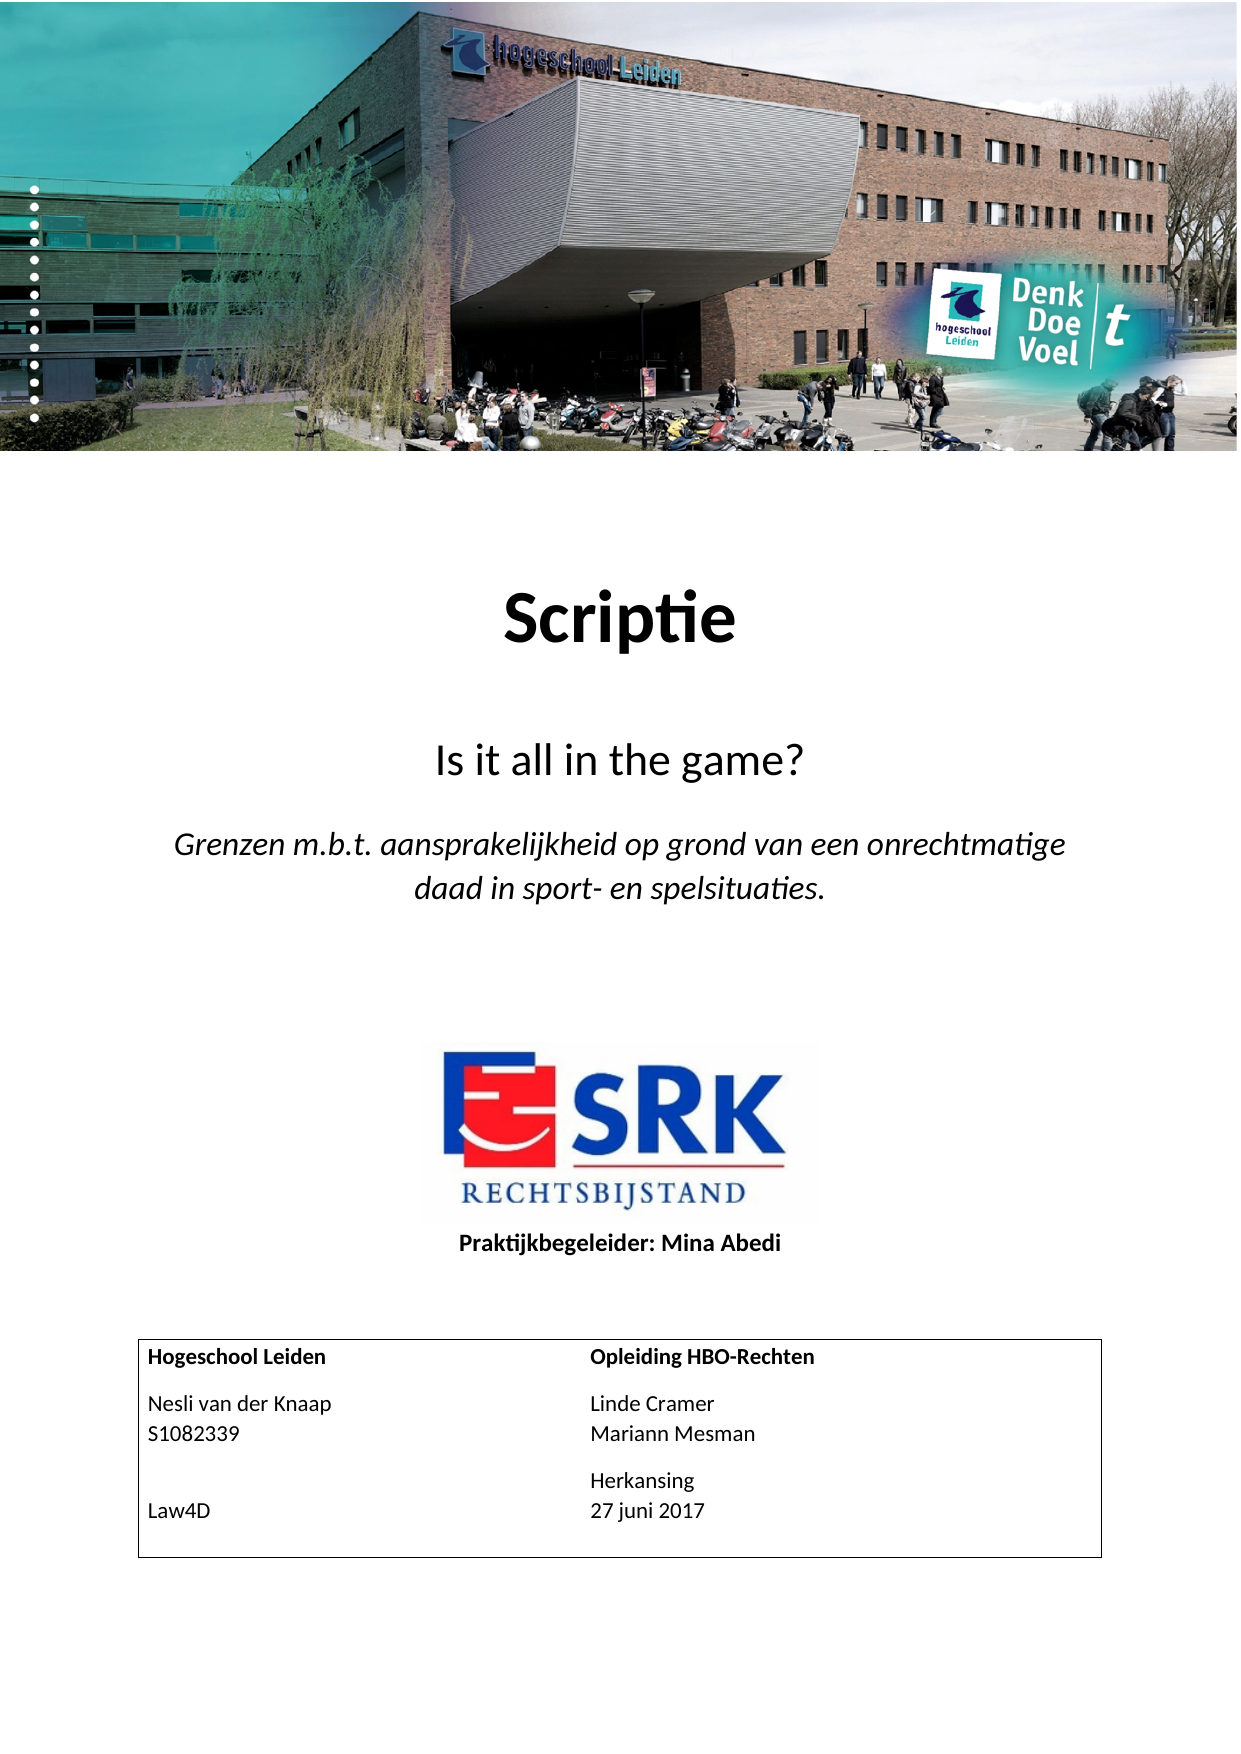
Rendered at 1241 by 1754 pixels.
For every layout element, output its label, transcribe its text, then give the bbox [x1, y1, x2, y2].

text Nesli van der Knaap Linde Cramer S1082339 Mariann Mesman [139, 1386, 1101, 1448]
picture [0, 2, 1237, 451]
picture [420, 1042, 821, 1225]
text Hogeschool Leiden Opleiding HBO-Rechten [139, 1340, 1101, 1371]
text Scriptie Is it all in the game? Grenzen m.b.t. aansprakelijkheid op grond van een onrechtmatige daad in sport- en spelsituaties. Praktijkbegeleider: Mina Abedi [148, 569, 1092, 1321]
text Herkansing Law4D 27 juni 2017 [139, 1463, 1101, 1557]
